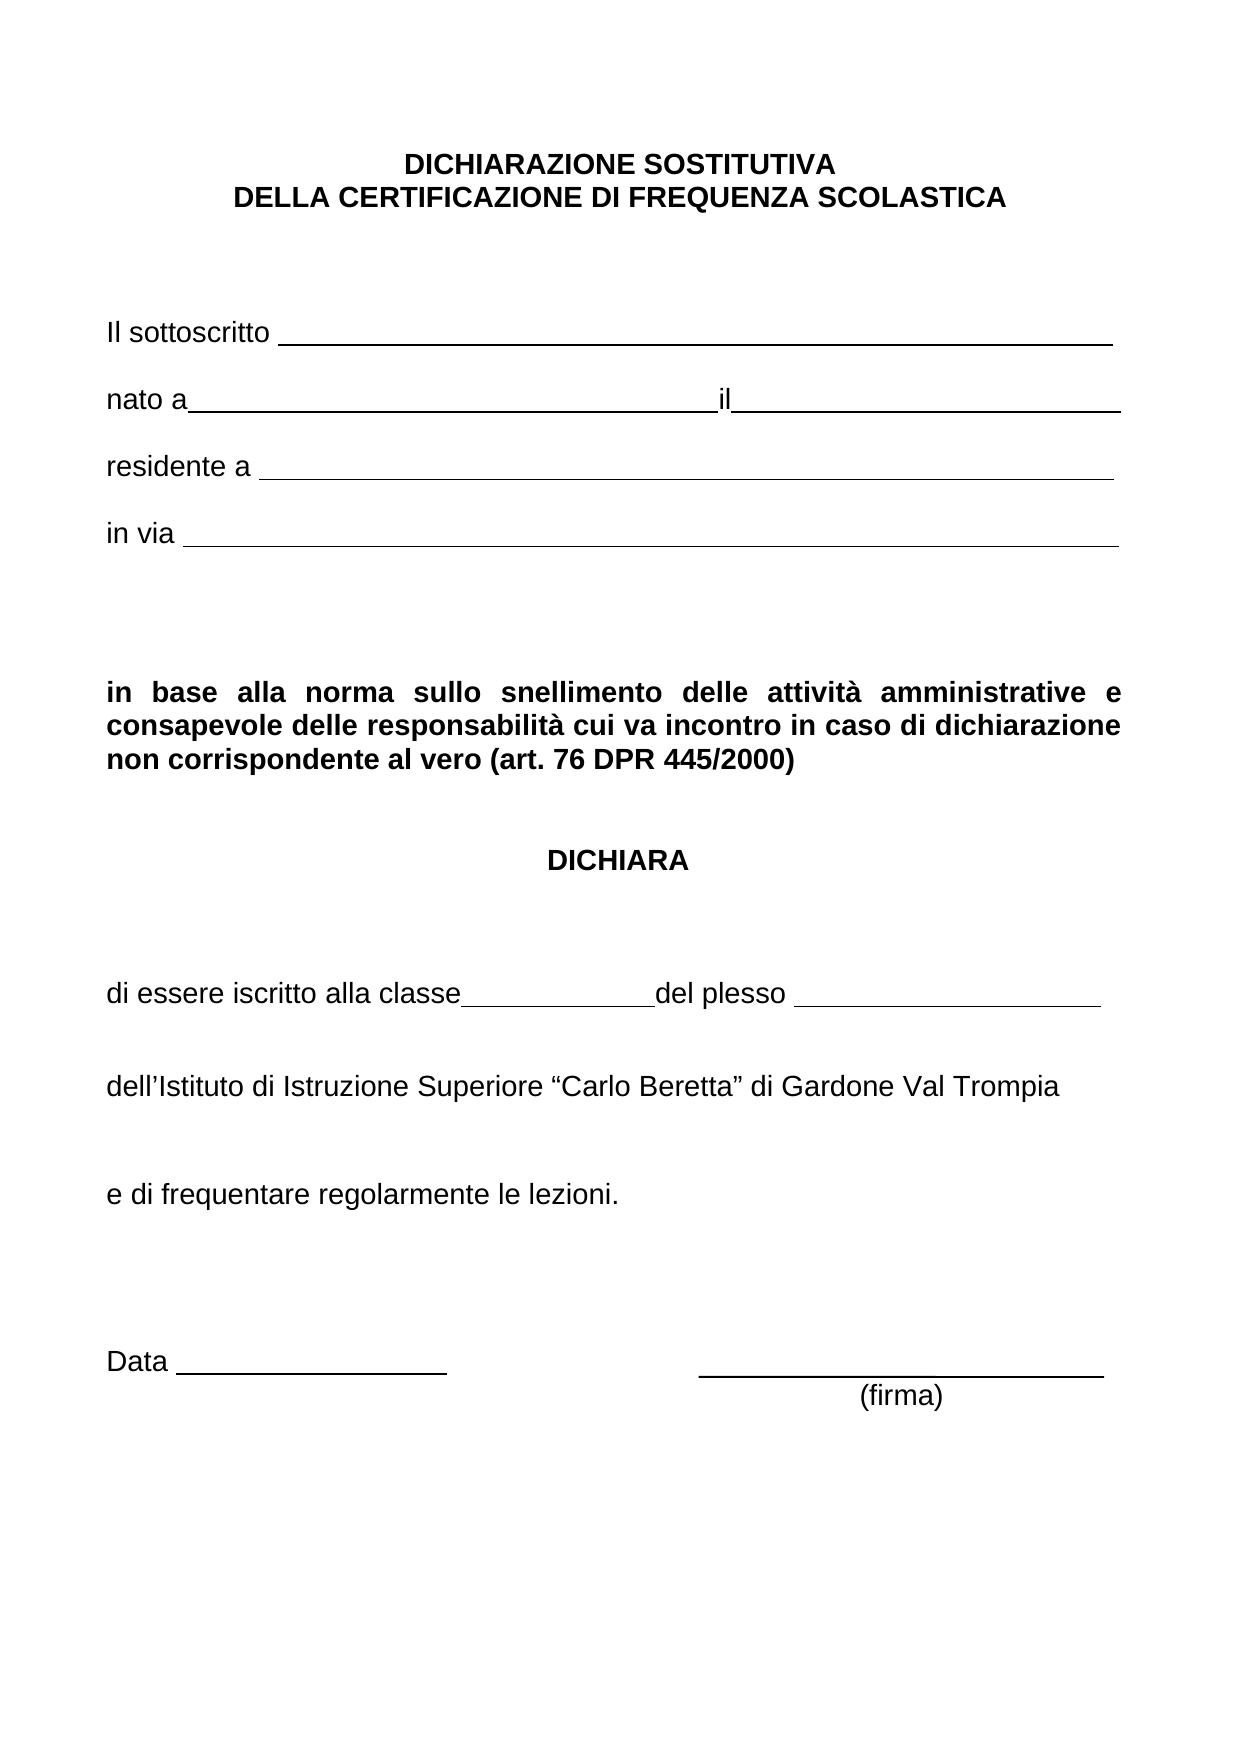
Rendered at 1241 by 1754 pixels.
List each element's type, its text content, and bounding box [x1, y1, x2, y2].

text Data [106, 1345, 1134, 1378]
text di essere iscritto alla classe del plesso [106, 976, 1134, 1010]
text nato a il [106, 382, 1134, 416]
text Il sottoscritto [106, 315, 1130, 349]
text DELLA CERTIFICAZIONE DI FREQUENZA SCOLASTICA [111, 181, 1130, 214]
text DICHIARA [106, 843, 1130, 876]
text e di frequentare regolarmente le lezioni. [106, 1177, 1134, 1210]
text DICHIARAZIONE SOSTITUTIVA [111, 147, 1130, 181]
text residente a [106, 449, 1134, 483]
text in base alla norma sullo snellimento delle attività amministrative e consapevole delle responsabilità cui va incontro in caso di dichiarazione non corrispondente al vero (art. 76 DPR 445/2000) [106, 675, 1123, 775]
text (firma) [859, 1378, 1134, 1412]
text in via [106, 517, 1134, 550]
text dell’Istituto di Istruzione Superiore “Carlo Beretta” di Gardone Val Trompia [106, 1069, 1134, 1103]
